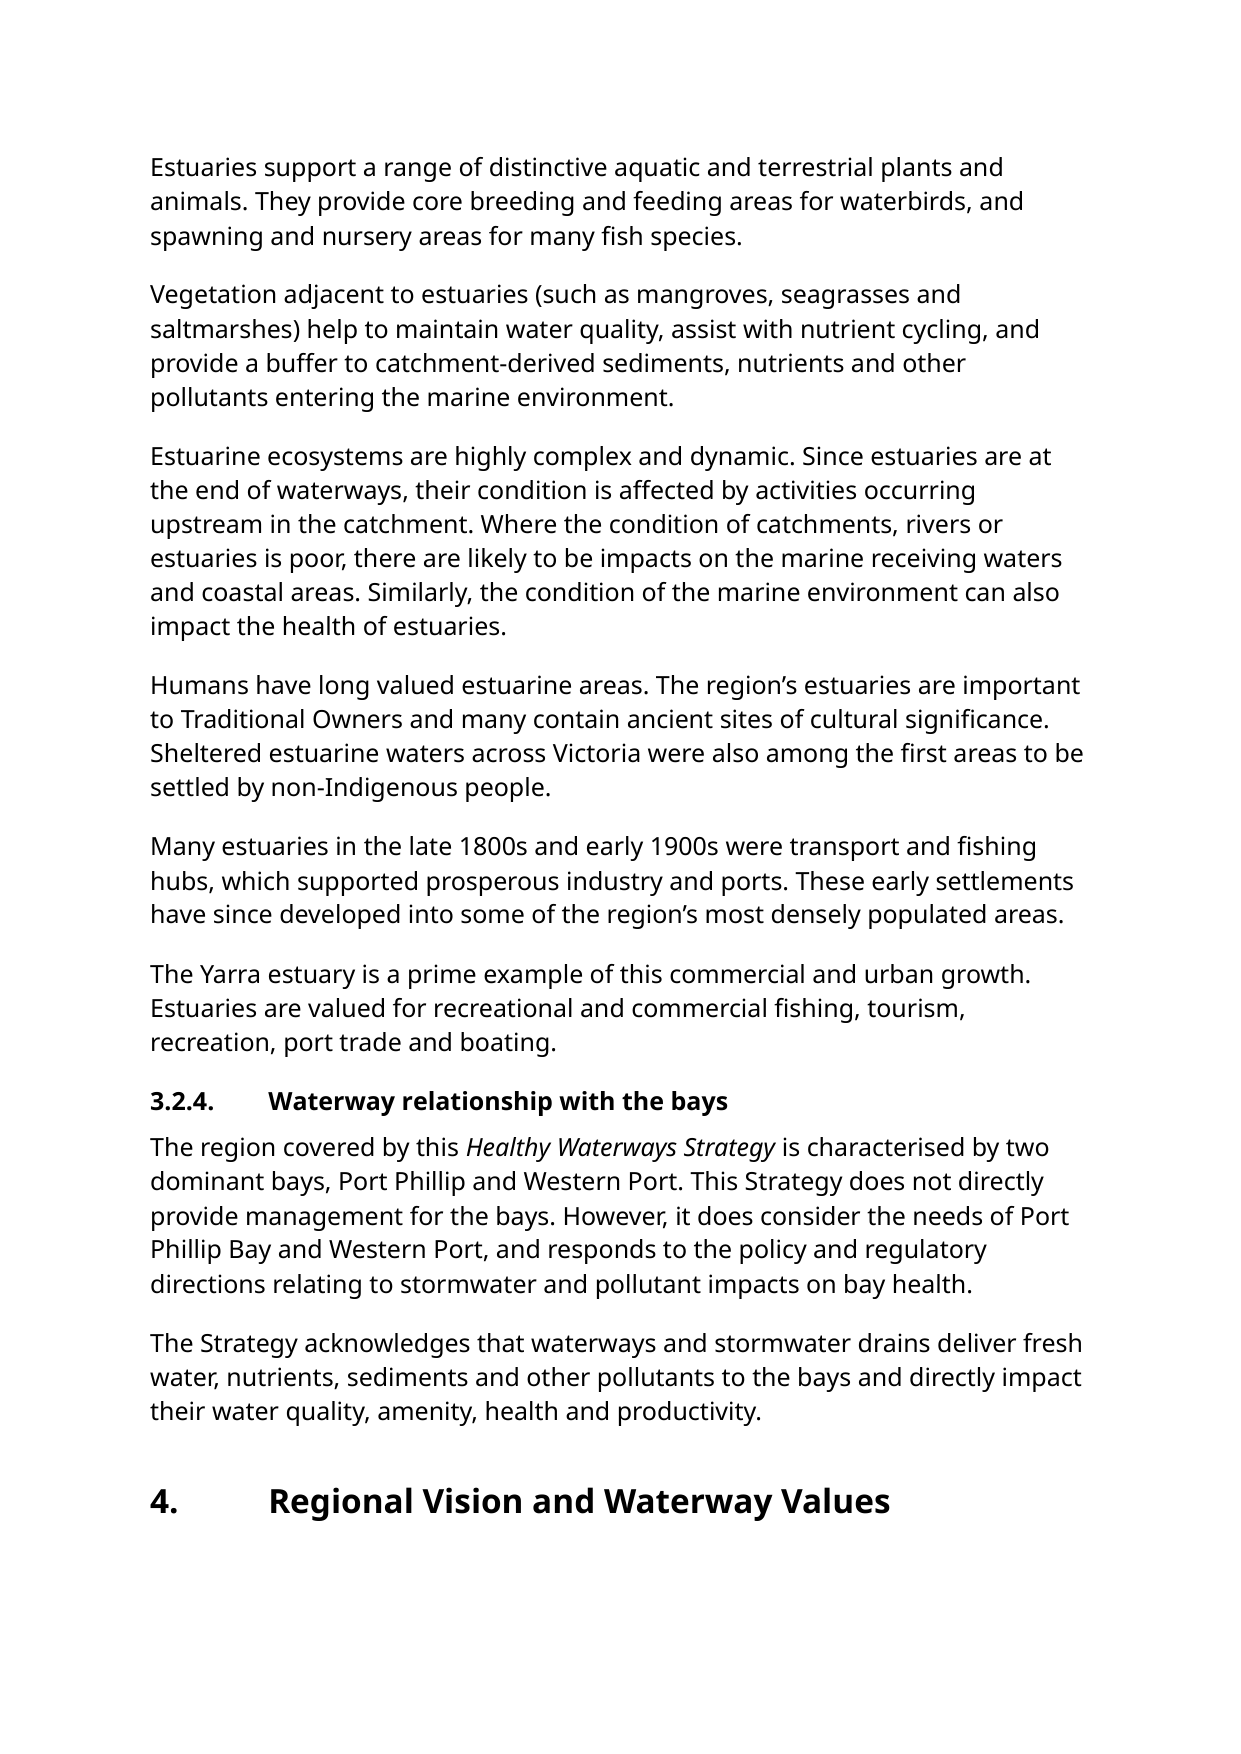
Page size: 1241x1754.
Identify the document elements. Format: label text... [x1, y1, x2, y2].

subtitle 3.2.4. Waterway relationship with the bays [150, 1083, 1090, 1117]
text The Yarra estuary is a prime example of this commercial and urban growth. Estuaries are valued for recreational and commercial fishing, tourism, recreation, port trade and boating. [150, 956, 1090, 1058]
subtitle 4. Regional Vision and Waterway Values [150, 1477, 1090, 1523]
text The region covered by this Healthy Waterways Strategy is characterised by two dominant bays, Port Phillip and Western Port. This Strategy does not directly provide management for the bays. However, it does consider the needs of Port Phillip Bay and Western Port, and responds to the policy and regulatory directions relating to stormwater and pollutant impacts on bay health. [150, 1130, 1090, 1300]
text Humans have long valued estuarine areas. The region’s estuaries are important to Traditional Owners and many contain ancient sites of cultural significance. Sheltered estuarine waters across Victoria were also among the first areas to be settled by non-Indigenous people. [150, 668, 1090, 804]
text The Strategy acknowledges that waterways and stormwater drains deliver fresh water, nutrients, sediments and other pollutants to the bays and directly impact their water quality, amenity, health and productivity. [150, 1325, 1090, 1427]
text Estuarine ecosystems are highly complex and dynamic. Since estuaries are at the end of waterways, their condition is affected by activities occurring upstream in the catchment. Where the condition of catchments, rivers or estuaries is poor, there are likely to be impacts on the marine receiving waters and coastal areas. Similarly, the condition of the marine environment can also impact the health of estuaries. [150, 438, 1090, 643]
text Many estuaries in the late 1800s and early 1900s were transport and fishing hubs, which supported prosperous industry and ports. These early settlements have since developed into some of the region’s most densely populated areas. [150, 829, 1090, 931]
text Estuaries support a range of distinctive aquatic and terrestrial plants and animals. They provide core breeding and feeding areas for waterbirds, and spawning and nursery areas for many fish species. [150, 150, 1090, 252]
text Vegetation adjacent to estuaries (such as mangroves, seagrasses and saltmarshes) help to maintain water quality, assist with nutrient cycling, and provide a buffer to catchment-derived sediments, nutrients and other pollutants entering the marine environment. [150, 277, 1090, 413]
